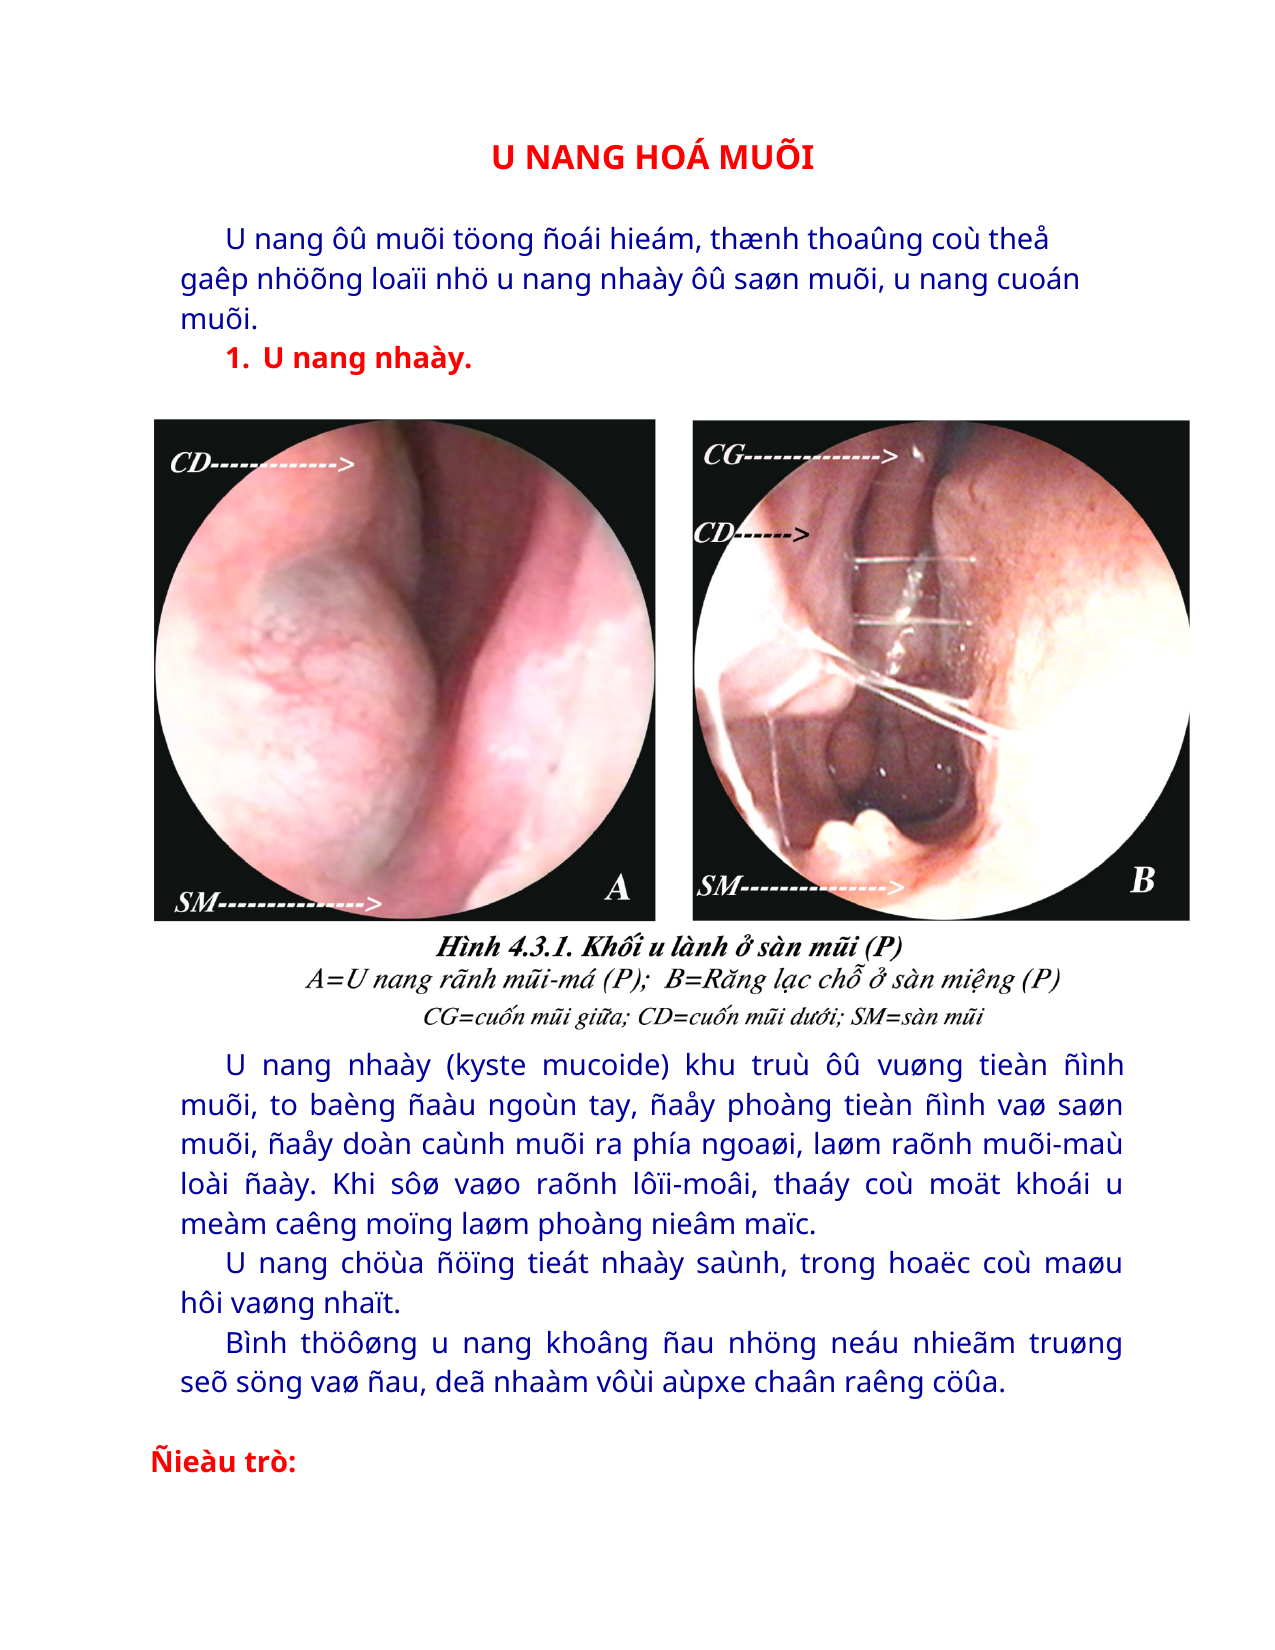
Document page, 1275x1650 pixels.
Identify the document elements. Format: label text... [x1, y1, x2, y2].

picture [150, 417, 1190, 1045]
text Ñieàu trò: [150, 1441, 1125, 1481]
text U nang nhaày (kyste mucoide) khu truù ôû vuøng tieàn ñình muõi, to baèng ñaàu ngoùn tay, ñaåy phoàng tieàn ñình vaø saøn muõi, ñaåy doàn caùnh muõi ra phía ngoaøi, laøm raõnh muõi-maù loài ñaày. Khi sôø vaøo raõnh lôïi-moâi, thaáy coù moät khoái u meàm caêng moïng laøm phoàng nieâm maïc. [180, 1045, 1125, 1243]
text U NANG HOÁ MUÕI [180, 133, 1125, 179]
text Bình thöôøng u nang khoâng ñau nhöng neáu nhieãm truøng seõ söng vaø ñau, deã nhaàm vôùi aùpxe chaân raêng cöûa. [180, 1322, 1125, 1401]
text U nang ôû muõi töong ñoái hieám, thænh thoaûng coù theå gaêp nhöõng loaïi nhö u nang nhaày ôû saøn muõi, u nang cuoán muõi. [180, 218, 1125, 338]
list U nang nhaày. [225, 338, 1125, 377]
text U nang chöùa ñöïng tieát nhaày saùnh, trong hoaëc coù maøu hôi vaøng nhaït. [180, 1243, 1125, 1322]
